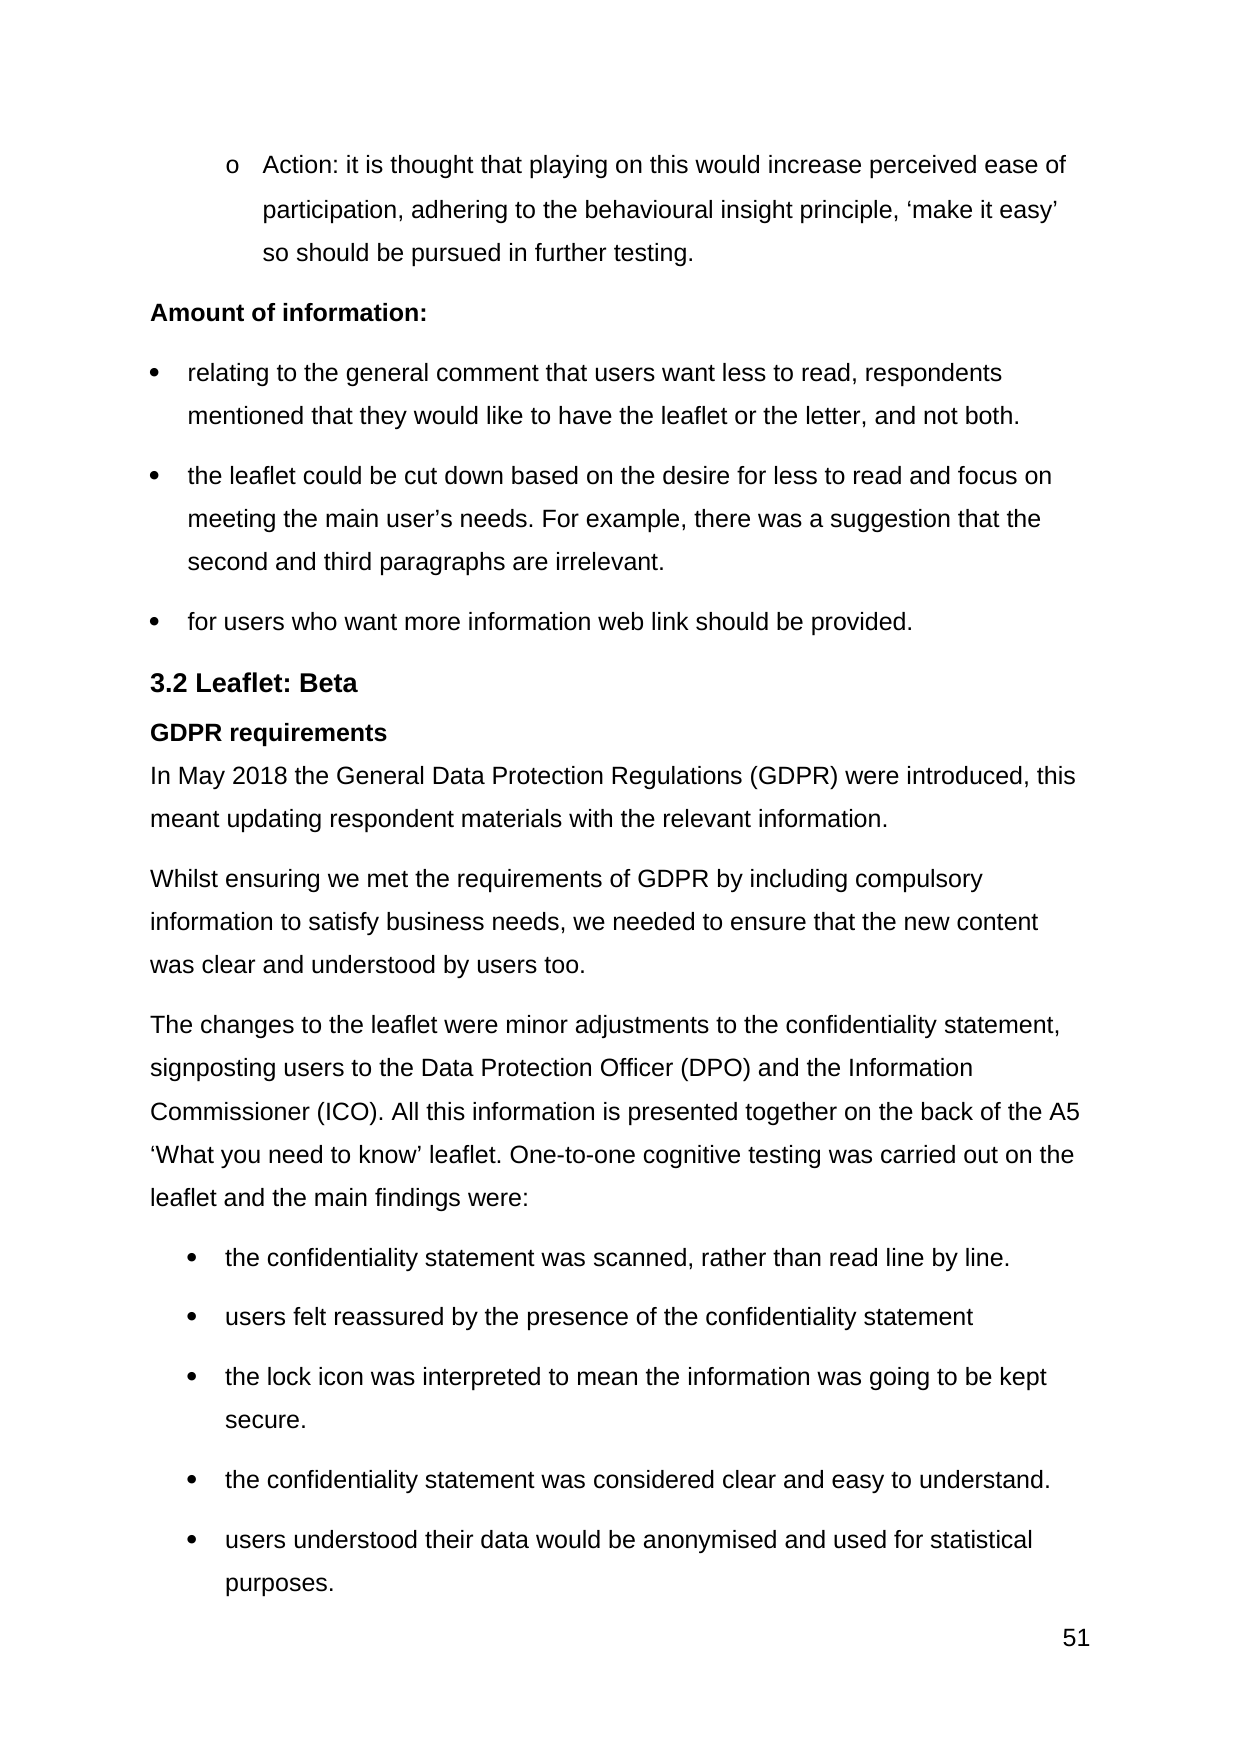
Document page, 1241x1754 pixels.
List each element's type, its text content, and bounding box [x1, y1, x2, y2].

subtitle 3.2 Leaflet: Beta [150, 667, 1090, 698]
text The changes to the leaflet were minor adjustments to the confidentiality statement, signposting users to the Data Protection Officer (DPO) and the Information Commissioner (ICO). All this information is presented together on the back of the A5 ‘What you need to know’ leaflet. One-to-one cognitive testing was carried out on the leaflet and the main findings were: [150, 1010, 1090, 1211]
list relating to the general comment that users want less to read, respondents mentioned that they would like to have the leaflet or the letter, and not both. [150, 358, 1090, 430]
list the leaflet could be cut down based on the desire for less to read and focus on meeting the main user’s needs. For example, there was a suggestion that the second and third paragraphs are irrelevant. [150, 461, 1090, 576]
list Action: it is thought that playing on this would increase perceived ease of participation, adhering to the behavioural insight principle, ‘make it easy’ so should be pursued in further testing. [225, 150, 1090, 267]
list the lock icon was interpreted to mean the information was going to be kept secure. [187, 1362, 1090, 1434]
list for users who want more information web link should be provided. [150, 607, 1090, 636]
text Amount of information: [150, 298, 1090, 327]
list the confidentiality statement was scanned, rather than read line by line. [187, 1242, 1090, 1271]
text In May 2018 the General Data Protection Regulations (GDPR) were introduced, this meant updating respondent materials with the relevant information. [150, 761, 1090, 833]
subtitle GDPR requirements [150, 718, 1090, 747]
list users felt reassured by the presence of the confidentiality statement [187, 1302, 1090, 1331]
text Whilst ensuring we met the requirements of GDPR by including compulsory information to satisfy business needs, we needed to ensure that the new content was clear and understood by users too. [150, 864, 1090, 979]
list the confidentiality statement was considered clear and easy to understand. [187, 1465, 1090, 1494]
list users understood their data would be anonymised and used for statistical purposes. [187, 1525, 1090, 1597]
